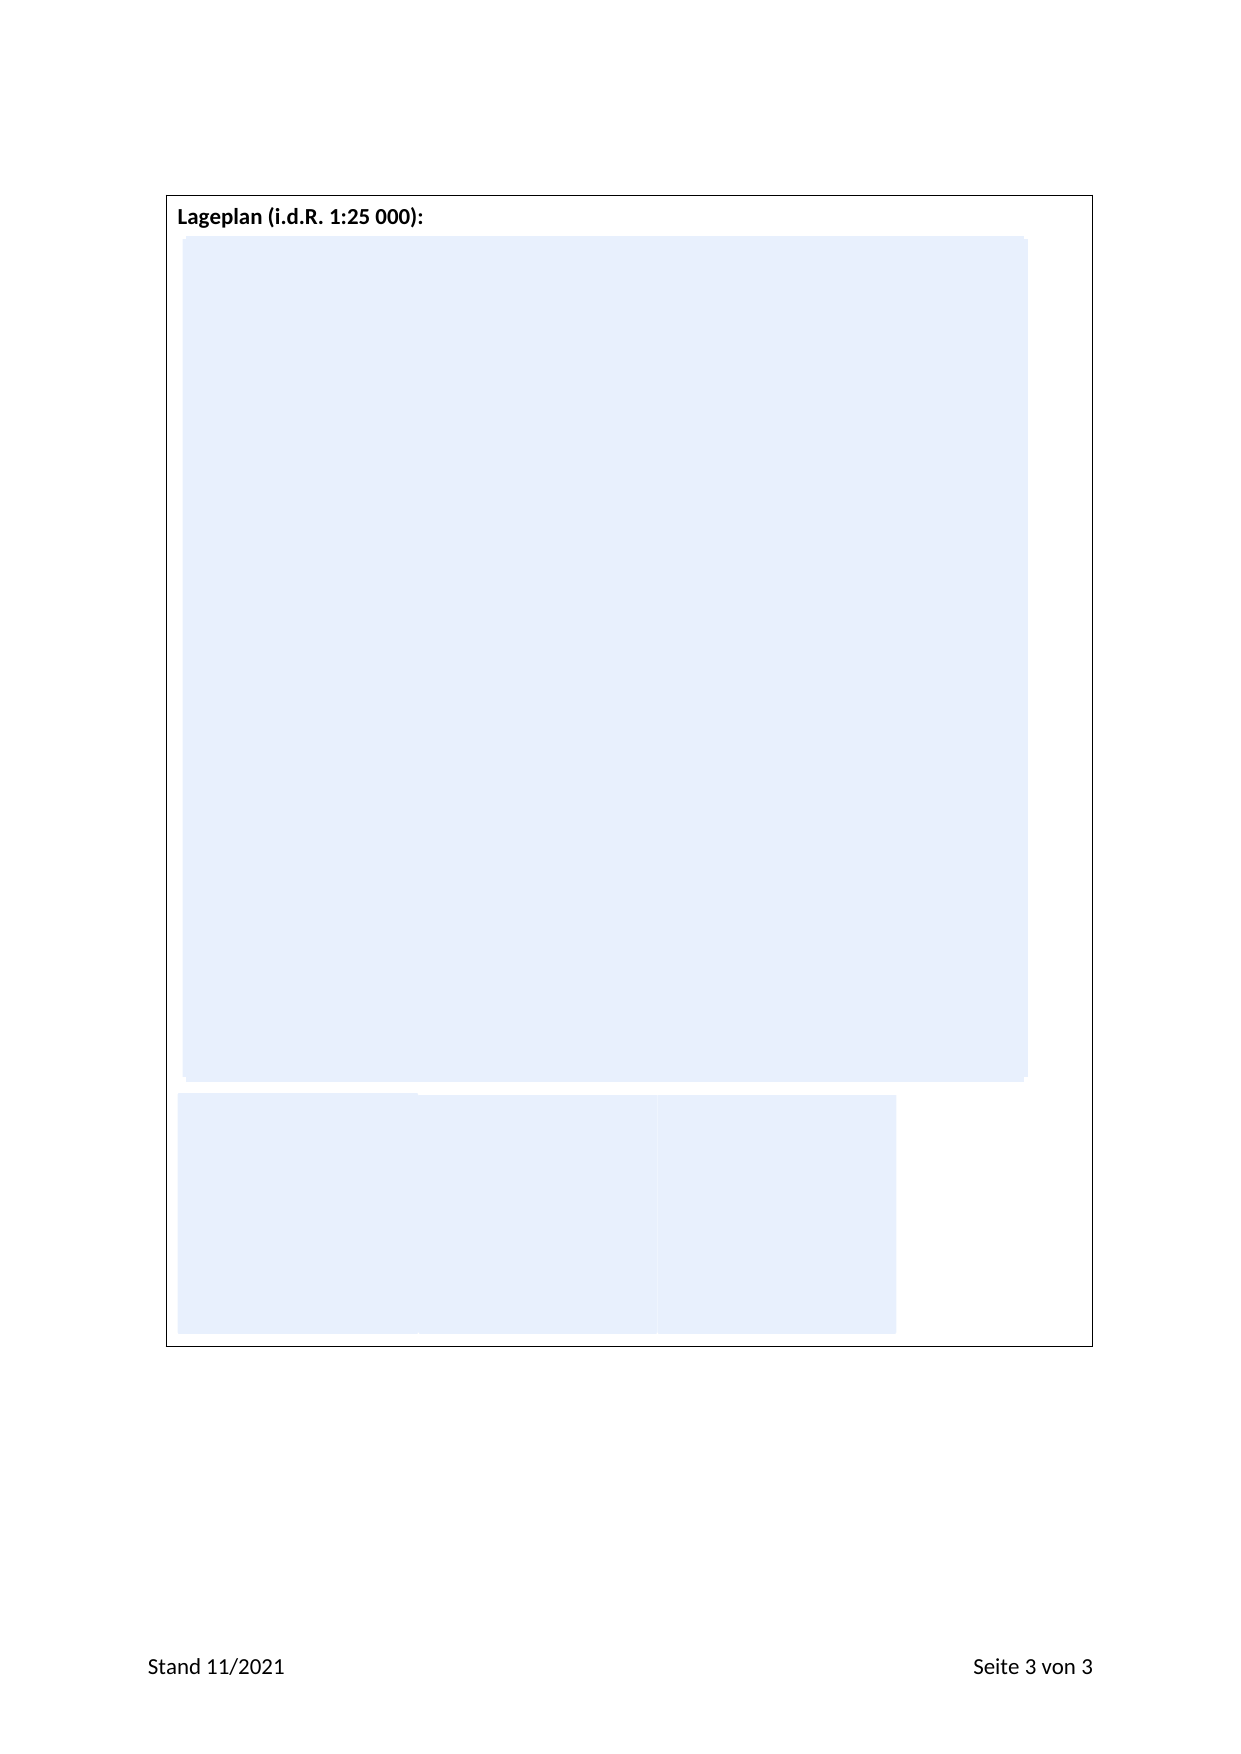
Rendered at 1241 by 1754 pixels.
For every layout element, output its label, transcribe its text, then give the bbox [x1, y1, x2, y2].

picture [182, 236, 1028, 1082]
picture [177, 1093, 897, 1334]
table_header Lageplan (i.d.R. 1:25 000): [167, 196, 1092, 1346]
